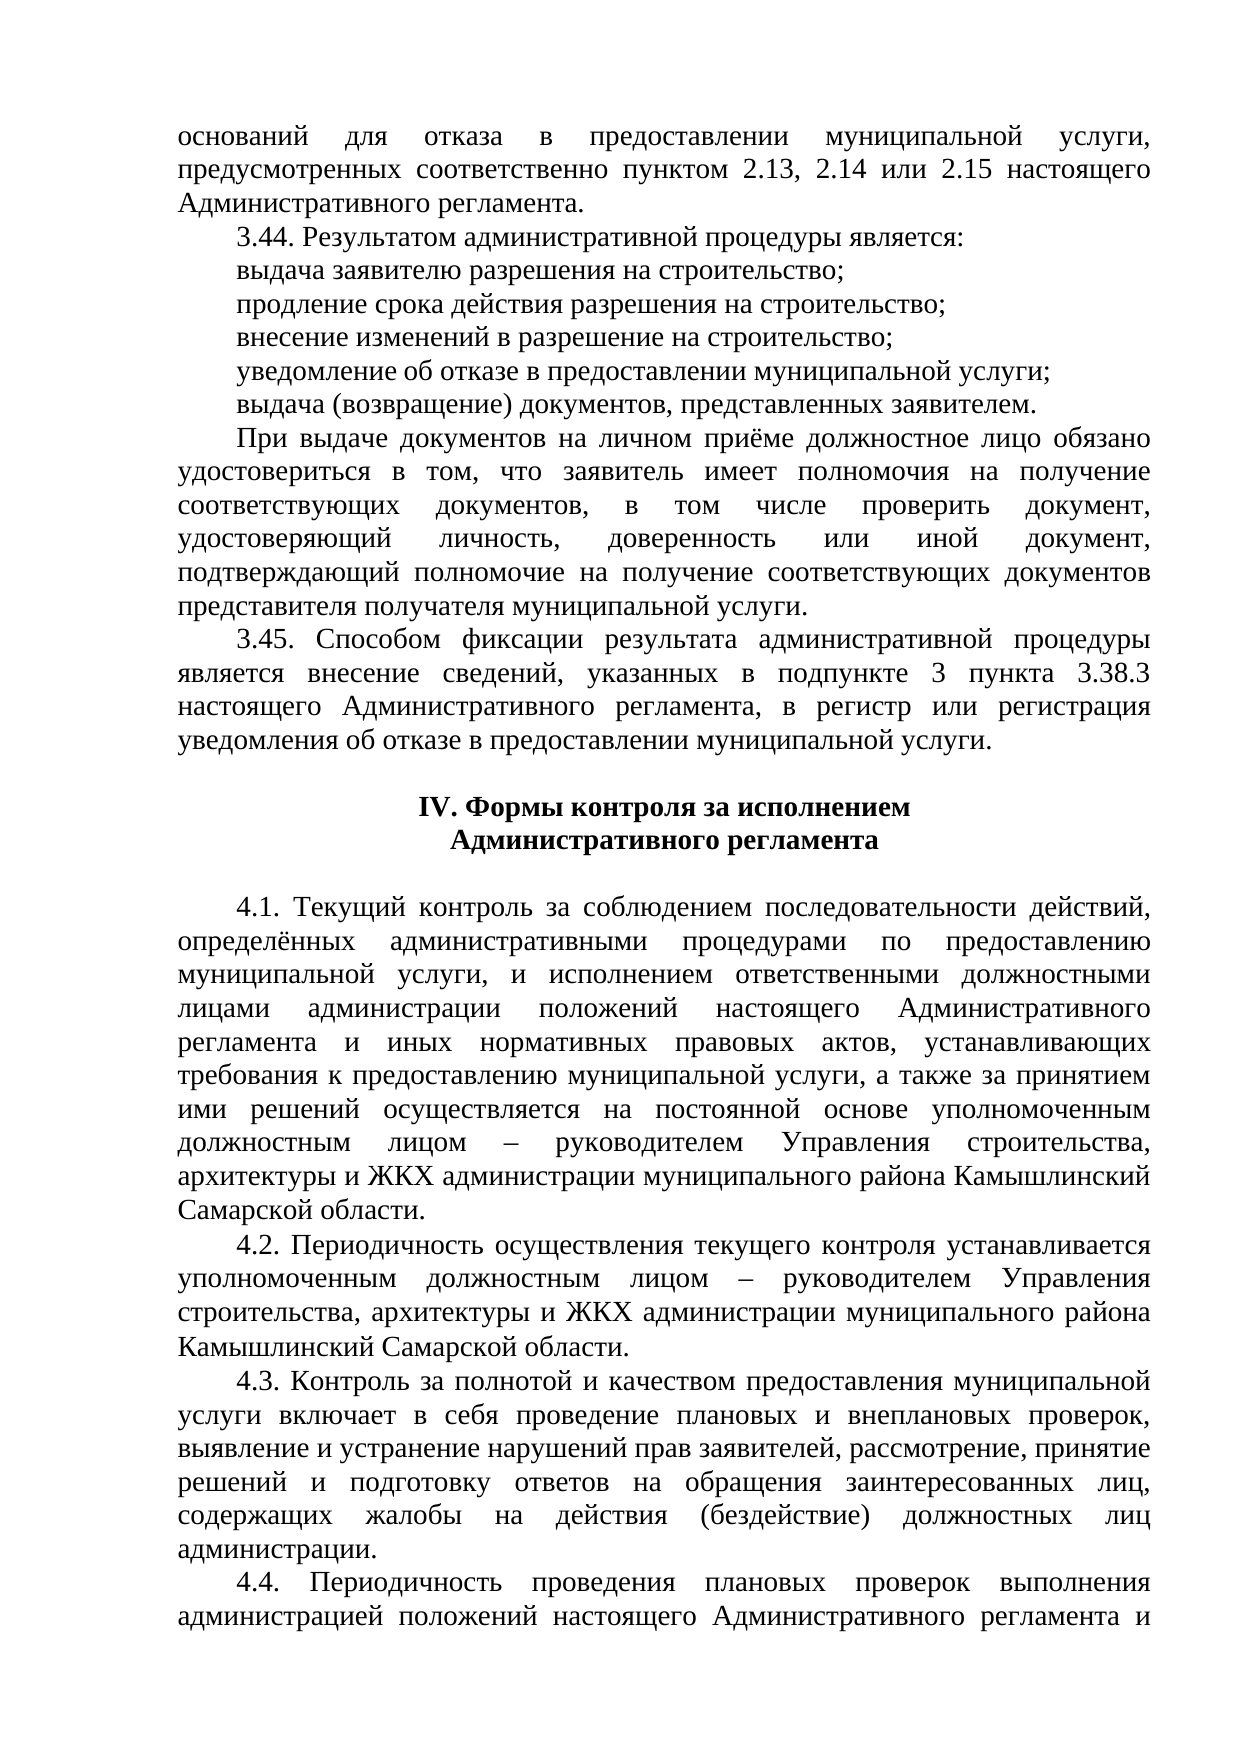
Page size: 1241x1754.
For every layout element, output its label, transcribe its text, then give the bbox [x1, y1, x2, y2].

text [177, 1564, 1152, 1632]
text 3.45. Способом фиксации результата административной процедуры является внесение сведений, указанных в подпункте 3 пункта 3.38.3 настоящего Административного регламента, в регистр или регистрация уведомления об отказе в предоставлении муниципальной услуги. [177, 621, 1152, 755]
text выдача (возвращение) документов, представленных заявителем. [177, 386, 1152, 420]
text 4.3. Контроль за полнотой и качеством предоставления муниципальной услуги включает в себя проведение плановых и внеплановых проверок, выявление и устранение нарушений прав заявителей, рассмотрение, принятие решений и подготовку ответов на обращения заинтересованных лиц, содержащих жалобы на действия (бездействие) должностных лиц администрации. [177, 1363, 1152, 1564]
text продление срока действия разрешения на строительство; [177, 286, 1152, 319]
text При выдаче документов на личном приёме должностное лицо обязано удостовериться в том, что заявитель имеет полномочия на получение соответствующих документов, в том числе проверить документ, удостоверяющий личность, доверенность или иной документ, подтверждающий полномочие на получение соответствующих документов представителя получателя муниципальной услуги. [177, 420, 1152, 621]
text 4.1. Текущий контроль за соблюдением последовательности действий, определённых административными процедурами по предоставлению муниципальной услуги, и исполнением ответственными должностными лицами администрации положений настоящего Административного регламента и иных нормативных правовых актов, устанавливающих требования к предоставлению муниципальной услуги, а также за принятием ими решений осуществляется на постоянной основе уполномоченным должностным лицом – руководителем Управления строительства, архитектуры и ЖКХ администрации муниципального района Камышлинский Самарской области. [177, 889, 1152, 1227]
text выдача заявителю разрешения на строительство; [177, 252, 1152, 286]
text уведомление об отказе в предоставлении муниципальной услуги; [177, 353, 1152, 386]
text внесение изменений в разрешение на строительство; [177, 319, 1152, 353]
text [177, 118, 1152, 219]
text 4.2. Периодичность осуществления текущего контроля устанавливается уполномоченным должностным лицом – руководителем Управления строительства, архитектуры и ЖКХ администрации муниципального района Камышлинский Самарской области. [177, 1227, 1152, 1363]
text Административного регламента [177, 822, 1152, 856]
text 3.44. Результатом административной процедуры является: [177, 219, 1152, 252]
text IV. Формы контроля за исполнением [177, 789, 1152, 822]
